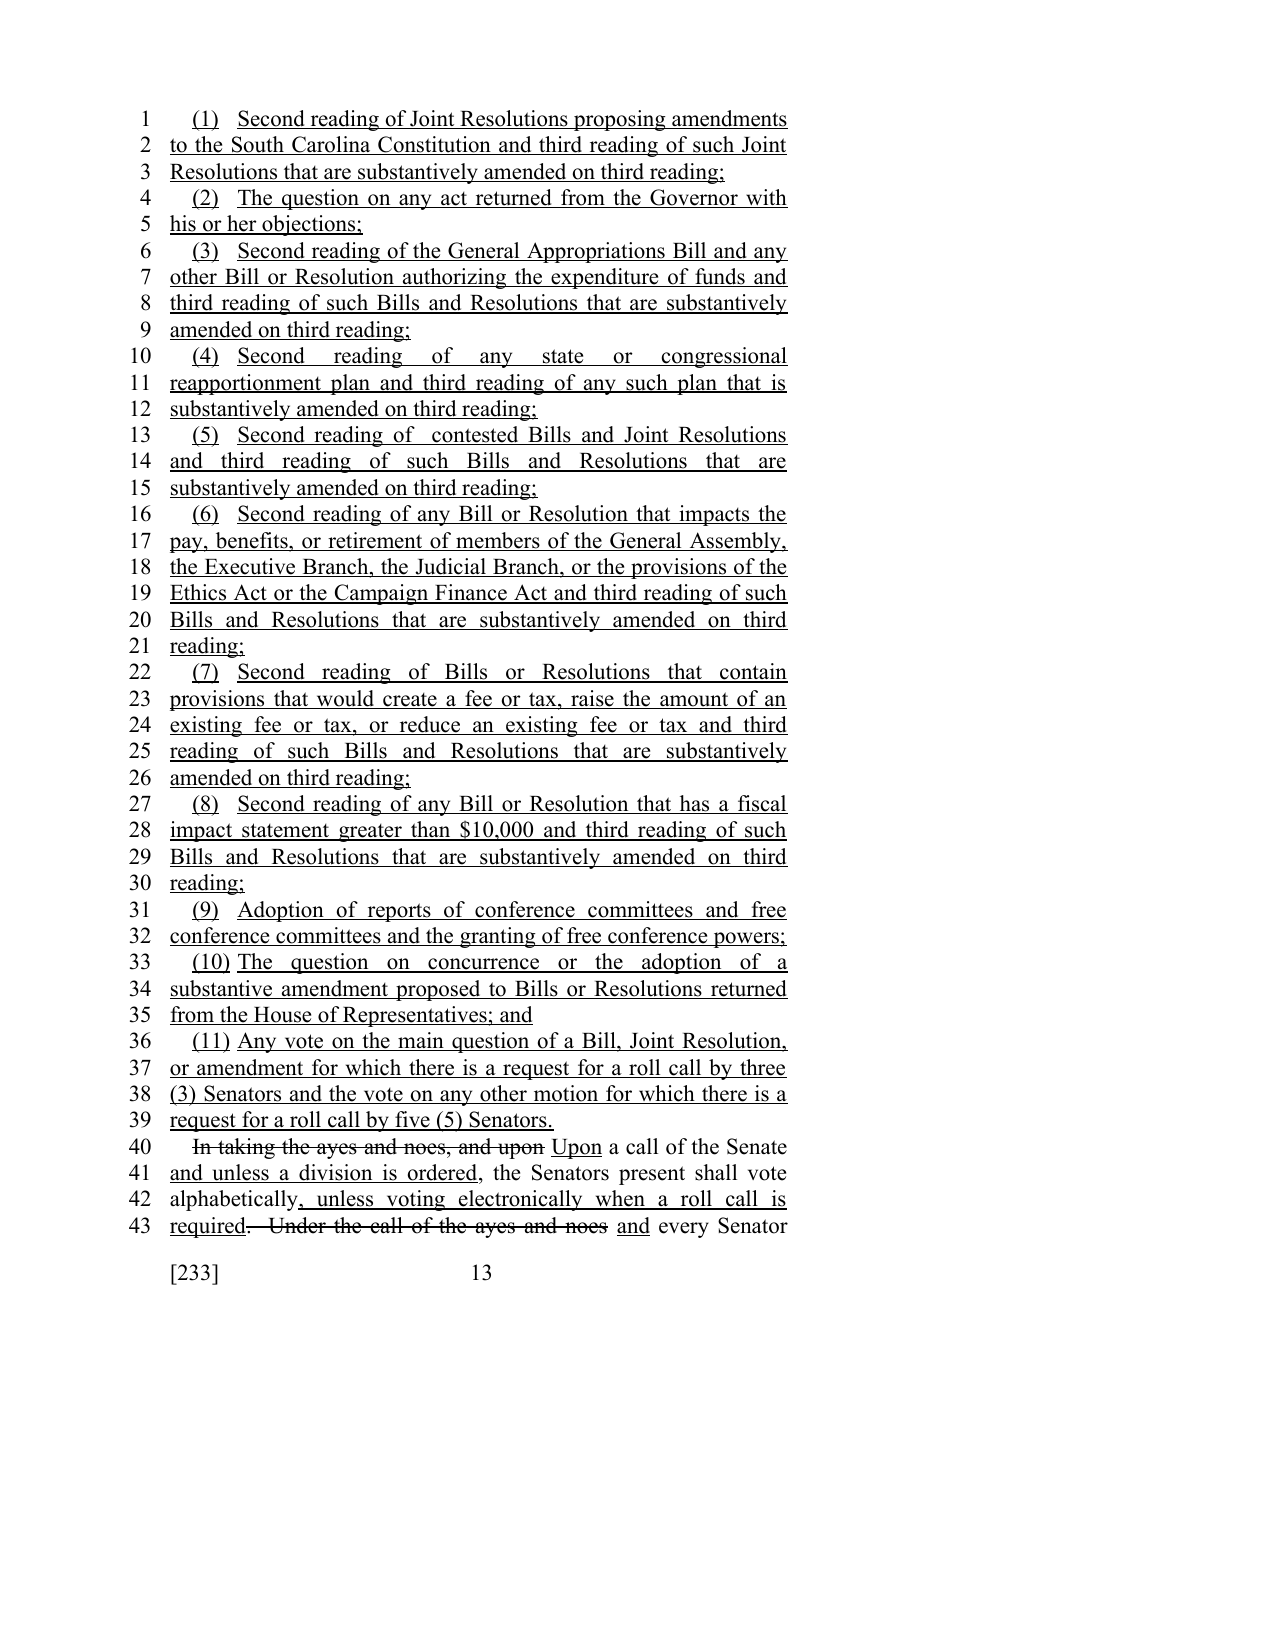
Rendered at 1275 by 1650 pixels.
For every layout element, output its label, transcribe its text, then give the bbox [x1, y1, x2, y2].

text (11) Any vote on the main question of a Bill, Joint Resolution, or amendment for which there is a request for a roll call by three (3) Senators and the vote on any other motion for which there is a request for a roll call by five (5) Senators. [169, 1078, 787, 1103]
text (5) Second reading of contested Bills and Joint Resolutions and third reading of such Bills and Resolutions that are substantively amended on third reading; [169, 421, 787, 470]
text (3) Second reading of the General Appropriations Bill and any other Bill or Resolution authorizing the expenditure of funds and third reading of such Bills and Resolutions that are substantively amended on third reading; [169, 287, 787, 312]
text (2) The question on any act returned from the Governor with his or her objections; [169, 184, 787, 237]
text (4) Second reading of any state or congressional reapportionment plan and third reading of any such plan that is substantively amended on third reading; [169, 342, 787, 391]
text (5) Second reading of contested Bills and Joint Resolutions and third reading of such Bills and Resolutions that are substantively amended on third reading; [169, 471, 787, 500]
text (1) Second reading of Joint Resolutions proposing amendments to the South Carolina Constitution and third reading of such Joint Resolutions that are substantively amended on third reading; [169, 105, 787, 154]
text (8) Second reading of any Bill or Resolution that has a fiscal impact statement greater than $10,000 and third reading of such Bills and Resolutions that are substantively amended on third reading; [169, 790, 787, 839]
text (10) The question on concurrence or the adoption of a substantive amendment proposed to Bills or Resolutions returned from the House of Representatives; and [169, 999, 787, 1027]
text (6) Second reading of any Bill or Resolution that impacts the pay, benefits, or retirement of members of the General Assembly, the Executive Branch, the Judicial Branch, or the provisions of the Ethics Act or the Campaign Finance Act and third reading of such Bills and Resolutions that are substantively amended on third reading; [169, 500, 787, 550]
text (11) Any vote on the main question of a Bill, Joint Resolution, or amendment for which there is a request for a roll call by three (3) Senators and the vote on any other motion for which there is a request for a roll call by five (5) Senators. [169, 1027, 787, 1077]
text (1) Second reading of Joint Resolutions proposing amendments to the South Carolina Constitution and third reading of such Joint Resolutions that are substantively amended on third reading; [169, 155, 787, 184]
text (7) Second reading of Bills or Resolutions that contain provisions that would create a fee or tax, raise the amount of an existing fee or tax, or reduce an existing fee or tax and third reading of such Bills and Resolutions that are substantively amended on third reading; [169, 658, 787, 708]
text (10) The question on concurrence or the adoption of a substantive amendment proposed to Bills or Resolutions returned from the House of Representatives; and [169, 948, 787, 998]
text (3) Second reading of the General Appropriations Bill and any other Bill or Resolution authorizing the expenditure of funds and third reading of such Bills and Resolutions that are substantively amended on third reading; [169, 237, 787, 286]
text (4) Second reading of any state or congressional reapportionment plan and third reading of any such plan that is substantively amended on third reading; [169, 392, 787, 421]
text (7) Second reading of Bills or Resolutions that contain provisions that would create a fee or tax, raise the amount of an existing fee or tax, or reduce an existing fee or tax and third reading of such Bills and Resolutions that are substantively amended on third reading; [169, 761, 787, 790]
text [169, 1133, 787, 1238]
text (3) Second reading of the General Appropriations Bill and any other Bill or Resolution authorizing the expenditure of funds and third reading of such Bills and Resolutions that are substantively amended on third reading; [169, 313, 787, 342]
text (11) Any vote on the main question of a Bill, Joint Resolution, or amendment for which there is a request for a roll call by three (3) Senators and the vote on any other motion for which there is a request for a roll call by five (5) Senators. [169, 1104, 787, 1133]
text (8) Second reading of any Bill or Resolution that has a fiscal impact statement greater than $10,000 and third reading of such Bills and Resolutions that are substantively amended on third reading; [169, 840, 787, 866]
text (8) Second reading of any Bill or Resolution that has a fiscal impact statement greater than $10,000 and third reading of such Bills and Resolutions that are substantively amended on third reading; [169, 867, 787, 896]
text (9) Adoption of reports of conference committees and free conference committees and the granting of free conference powers; [169, 896, 787, 945]
